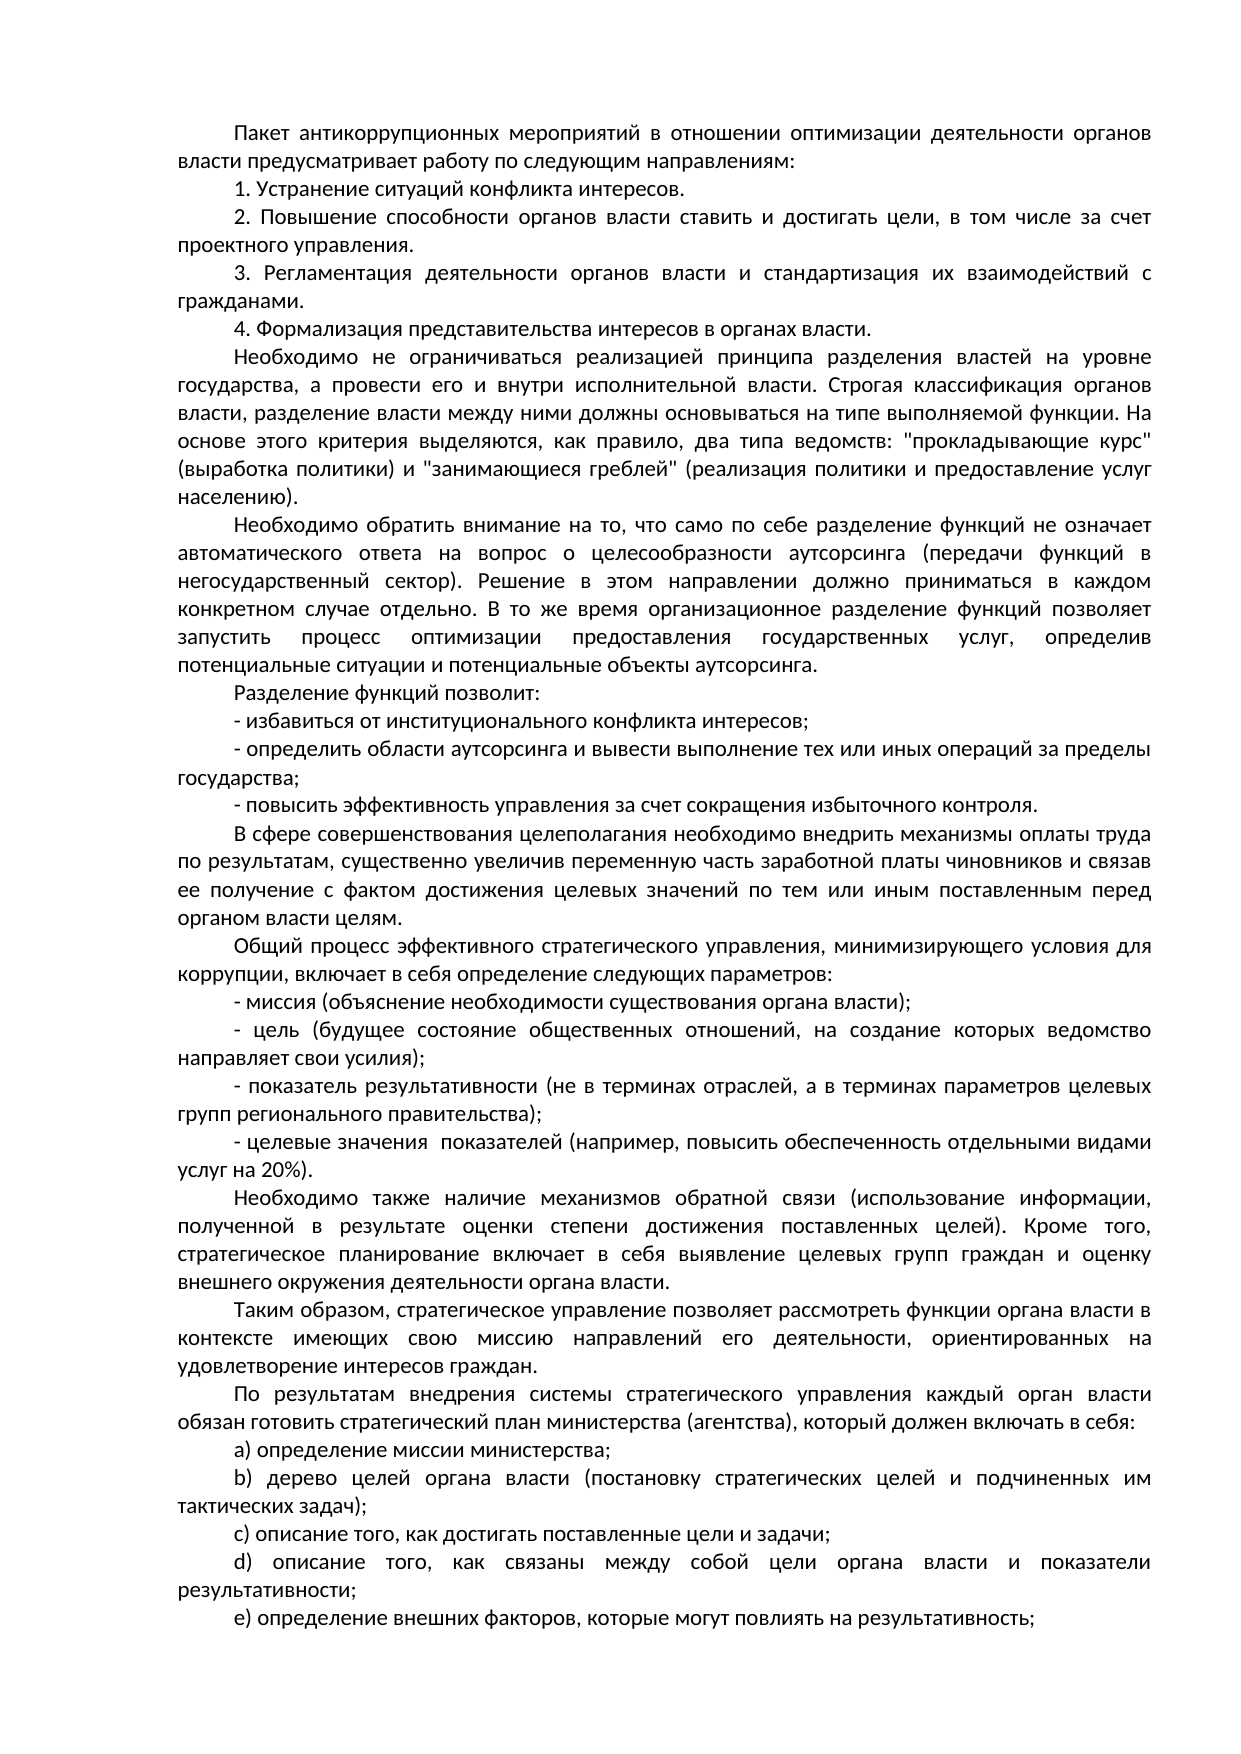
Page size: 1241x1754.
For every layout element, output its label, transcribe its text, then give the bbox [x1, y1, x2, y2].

text В сфере совершенствования целеполагания необходимо внедрить механизмы оплаты труда по результатам, существенно увеличив переменную часть заработной платы чиновников и связав ее получение с фактом достижения целевых значений по тем или иным поставленным перед органом власти целям. [177, 819, 1152, 931]
text Необходимо также наличие механизмов обратной связи (использование информации, полученной в результате оценки степени достижения поставленных целей). Кроме того, стратегическое планирование включает в себя выявление целевых групп граждан и оценку внешнего окружения деятельности органа власти. [177, 1183, 1152, 1295]
text По результатам внедрения системы стратегического управления каждый орган власти обязан готовить стратегический план министерства (агентства), который должен включать в себя: [177, 1379, 1152, 1435]
text e) определение внешних факторов, которые могут повлиять на результативность; [177, 1603, 1152, 1631]
text 2. Повышение способности органов власти ставить и достигать цели, в том числе за счет проектного управления. [177, 202, 1152, 258]
text - избавиться от институционального конфликта интересов; [177, 707, 1152, 734]
text Общий процесс эффективного стратегического управления, минимизирующего условия для коррупции, включает в себя определение следующих параметров: [177, 931, 1152, 987]
text - цель (будущее состояние общественных отношений, на создание которых ведомство направляет свои усилия); [177, 1015, 1152, 1071]
text Разделение функций позволит: [177, 678, 1152, 707]
text Пакет антикоррупционных мероприятий в отношении оптимизации деятельности органов власти предусматривает работу по следующим направлениям: [177, 118, 1152, 174]
text b) дерево целей органа власти (постановку стратегических целей и подчиненных им тактических задач); [177, 1463, 1152, 1519]
text Необходимо обратить внимание на то, что само по себе разделение функций не означает автоматического ответа на вопрос о целесообразности аутсорсинга (передачи функций в негосударственный сектор). Решение в этом направлении должно приниматься в каждом конкретном случае отдельно. В то же время организационное разделение функций позволяет запустить процесс оптимизации предоставления государственных услуг, определив потенциальные ситуации и потенциальные объекты аутсорсинга. [177, 510, 1152, 678]
text Таким образом, стратегическое управление позволяет рассмотреть функции органа власти в контексте имеющих свою миссию направлений его деятельности, ориентированных на удовлетворение интересов граждан. [177, 1295, 1152, 1379]
text - определить области аутсорсинга и вывести выполнение тех или иных операций за пределы государства; [177, 734, 1152, 791]
text - показатель результативности (не в терминах отраслей, а в терминах параметров целевых групп регионального правительства); [177, 1071, 1152, 1127]
text - миссия (объяснение необходимости существования органа власти); [177, 987, 1152, 1015]
text a) определение миссии министерства; [177, 1435, 1152, 1463]
text 4. Формализация представительства интересов в органах власти. [177, 314, 1152, 342]
text Необходимо не ограничиваться реализацией принципа разделения властей на уровне государства, а провести его и внутри исполнительной власти. Строгая классификация органов власти, разделение власти между ними должны основываться на типе выполняемой функции. На основе этого критерия выделяются, как правило, два типа ведомств: "прокладывающие курс" (выработка политики) и "занимающиеся греблей" (реализация политики и предоставление услуг населению). [177, 342, 1152, 510]
text - целевые значения показателей (например, повысить обеспеченность отдельными видами услуг на 20%). [177, 1127, 1152, 1183]
text - повысить эффективность управления за счет сокращения избыточного контроля. [177, 791, 1152, 819]
text 3. Регламентация деятельности органов власти и стандартизация их взаимодействий с гражданами. [177, 258, 1152, 314]
text c) описание того, как достигать поставленные цели и задачи; [177, 1519, 1152, 1547]
text 1. Устранение ситуаций конфликта интересов. [177, 174, 1152, 202]
text d) описание того, как связаны между собой цели органа власти и показатели результативности; [177, 1547, 1152, 1603]
